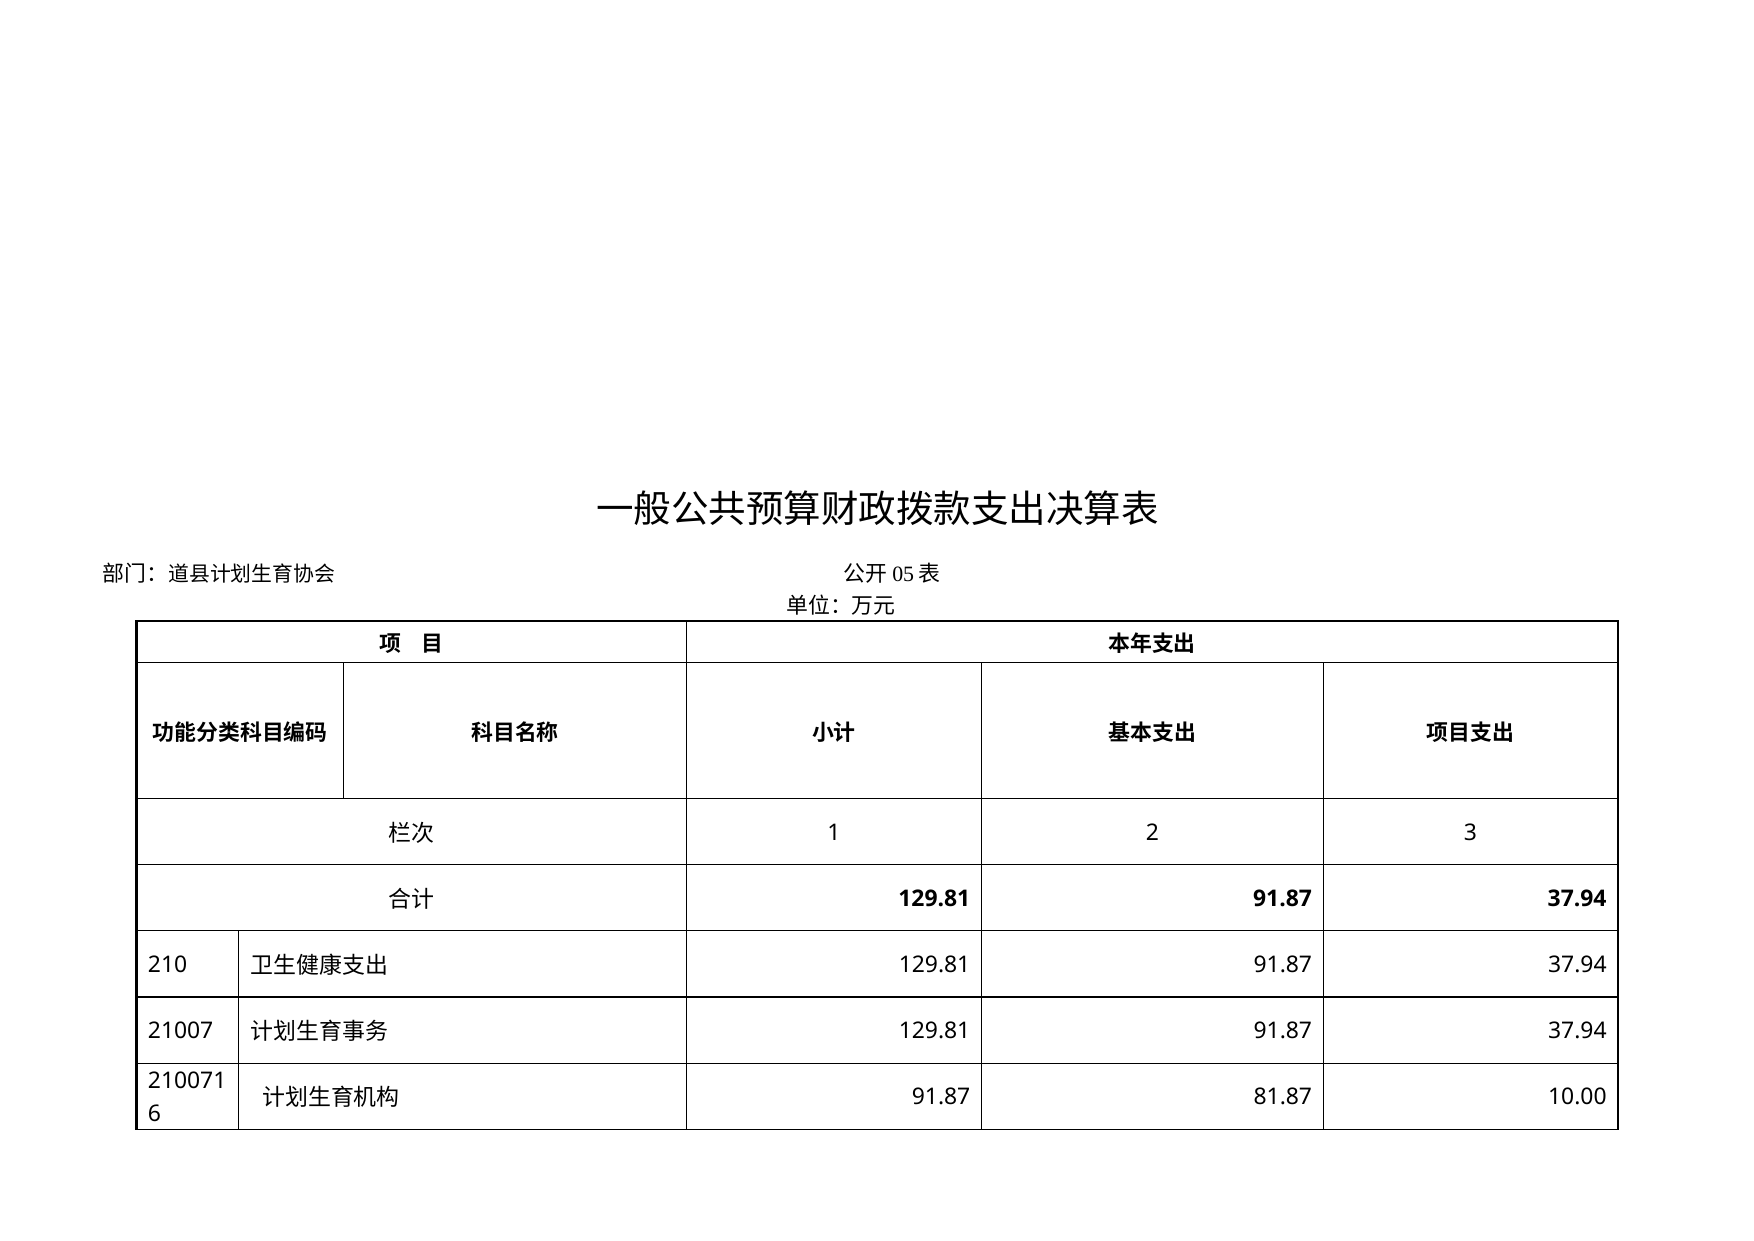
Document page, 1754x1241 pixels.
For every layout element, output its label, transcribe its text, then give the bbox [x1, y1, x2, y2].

text 部门：道县计划生育协会 公开05表 [75, 555, 1679, 588]
table_cell 37.94 [1324, 998, 1617, 1062]
table_cell 129.81 [687, 865, 981, 930]
table_cell 1 [687, 799, 981, 864]
table_cell 2 [982, 799, 1323, 864]
table_cell 91.87 [982, 865, 1323, 930]
text 一般公共预算财政拨款支出决算表 [75, 474, 1679, 539]
table_cell 10.00 [1324, 1064, 1617, 1128]
table_cell 项目支出 [1324, 663, 1617, 798]
table_cell 计划生育事务 [239, 998, 686, 1062]
table_cell 3 [1324, 799, 1617, 864]
table_cell 科目名称 [344, 663, 686, 798]
table_header 项 目 [138, 622, 686, 662]
table_cell 129.81 [687, 998, 981, 1062]
table_cell 37.94 [1324, 865, 1617, 930]
table_cell 基本支出 [982, 663, 1323, 798]
table_cell 91.87 [687, 1064, 981, 1128]
table_cell 功能分类科目编码 [138, 663, 343, 798]
table_cell 2100716 [138, 1064, 238, 1128]
text 单位：万元 [75, 588, 1679, 620]
table_cell 37.94 [1324, 931, 1617, 996]
table_cell 计划生育机构 [239, 1064, 686, 1128]
table_cell 91.87 [982, 998, 1323, 1062]
table_cell 91.87 [982, 931, 1323, 996]
table_cell 129.81 [687, 931, 981, 996]
table_cell 210 [138, 931, 238, 996]
table_cell 合计 [138, 865, 686, 930]
table_cell 卫生健康支出 [239, 931, 686, 996]
table_cell 小计 [687, 663, 981, 798]
table_header 本年支出 [687, 622, 1617, 662]
table_cell 21007 [138, 998, 238, 1062]
table_cell 栏次 [138, 799, 686, 864]
table_cell 81.87 [982, 1064, 1323, 1128]
